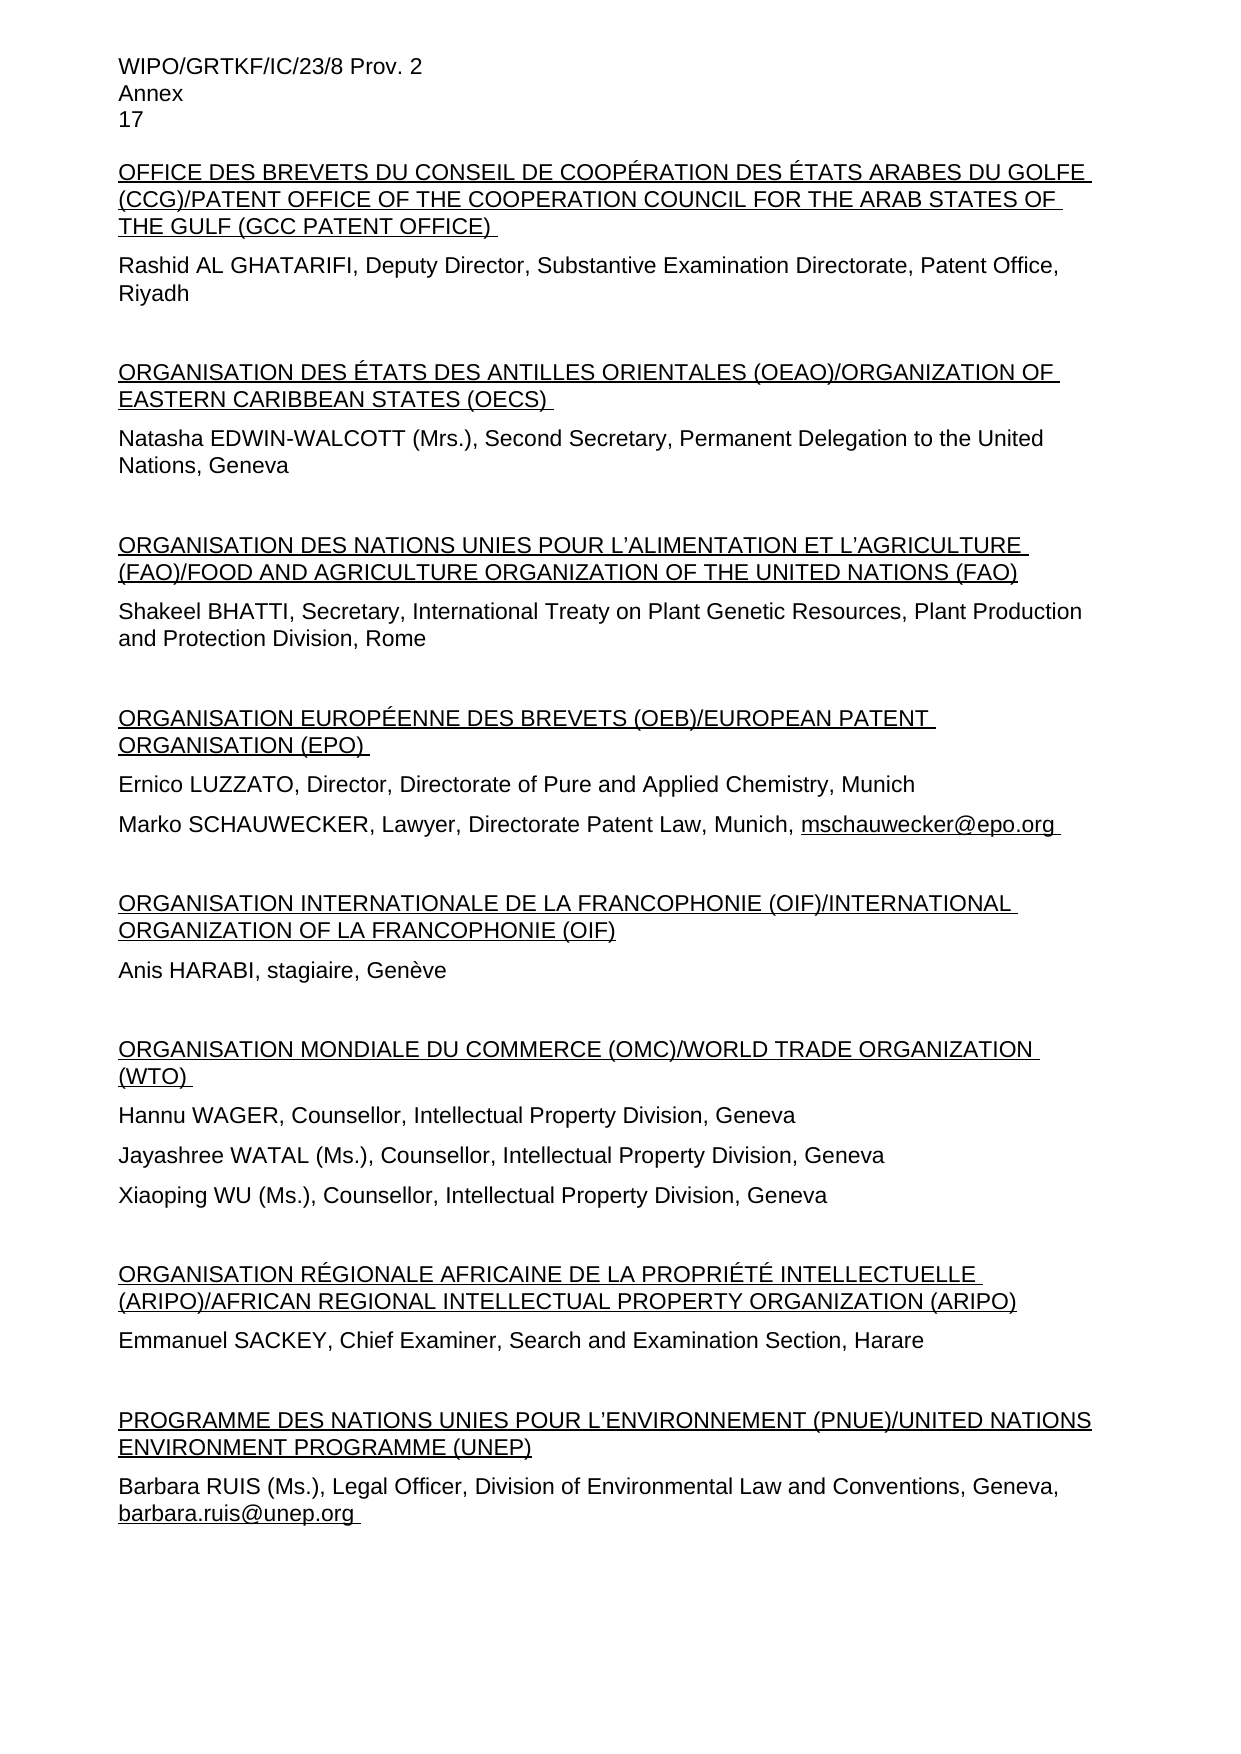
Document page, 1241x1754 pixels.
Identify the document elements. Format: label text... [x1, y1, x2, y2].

text Xiaoping WU (Ms.), Counsellor, Intellectual Property Division, [118, 1181, 1092, 1208]
text Hannu WAGER, Counsellor, Intellectual Property Division, [118, 1102, 1092, 1129]
text Marko SCHAUWECKER, Lawyer, Directorate Patent Law, , mschauwecker@epo.org [118, 811, 1092, 838]
text Jayashree WATAL (Ms.), Counsellor, Intellectual Property Division, [118, 1142, 1092, 1169]
text ORGANISATION INTERNATIONALE DE LA FRANCOPHONIE (OIF)/INTERNATIONAL ORGANIZATION OF LA FRANCOPHONIE (OIF) [118, 890, 1092, 944]
text Ernico LUZZATO, Director, Directorate of Pure and Applied Chemistry, [118, 771, 1092, 798]
text OFFICE DES BREVETS DU CONSEIL DE COOPÉRATION DES ÉTATS ARABES DU GOLFE (CCG)/PATENT OFFICE OF THE COOPERATION COUNCIL FOR THE ARAB STATES OF THE GULF (GCC PATENT OFFICE) [118, 183, 1092, 240]
text ORGANISATION DES NATIONS UNIES POUR L’ALIMENTATION ET L’AGRICULTURE (FAO)/FOOD AND AGRICULTURE ORGANIZATION OF THE UNITED NATIONS (FAO) [118, 531, 1092, 586]
text Natasha EDWIN-WALCOTT (Mrs.), Second Secretary, Permanent Delegation to the United Nations, [118, 425, 1092, 479]
text Shakeel BHATTI, Secretary, International Treaty on Plant Genetic Resources, Plant Production and Protection Division, [118, 598, 1092, 652]
text PROGRAMME DES NATIONS UNIES POUR L’ENVIRONNEMENT (PNUE)/UNITED NATIONS ENVIRONMENT PROGRAMME (UNEP) [118, 1406, 1092, 1429]
text ORGANISATION RÉGIONALE AFRICAINE DE LA PROPRIÉTÉ INTELLECTUELLE (ARIPO)/AFRICAN REGIONAL INTELLECTUAL PROPERTY ORGANIZATION (ARIPO) [118, 1261, 1092, 1315]
text Emmanuel SACKEY, Chief Examiner, Search and Examination Section, [118, 1327, 1092, 1354]
text Barbara RUIS (Ms.), Legal Officer, Division of Environmental Law and Conventions, , barbara.ruis@unep.org [118, 1473, 1092, 1527]
text ORGANISATION EUROPÉENNE DES BREVETS (OEB)/EUROPEAN PATENT ORGANISATION (EPO) [118, 704, 1092, 758]
text ORGANISATION MONDIALE DU COMMERCE (OMC)/WORLD TRADE ORGANIZATION (WTO) [118, 1036, 1092, 1090]
text ORGANISATION DES ÉTATS DES ANTILLES ORIENTALES (OEAO)/ORGANIZATION OF STATES (OECS) [118, 358, 1092, 413]
text Rashid AL GHATARIFI, Deputy Director, Substantive Examination Directorate, Patent Office, [118, 252, 1092, 306]
text PROGRAMME DES NATIONS UNIES POUR L’ENVIRONNEMENT (PNUE)/UNITED NATIONS ENVIRONMENT PROGRAMME (UNEP) [118, 1431, 1092, 1461]
text OFFICE DES BREVETS DU CONSEIL DE COOPÉRATION DES ÉTATS ARABES DU GOLFE (CCG)/PATENT OFFICE OF THE COOPERATION COUNCIL FOR THE ARAB STATES OF THE GULF (GCC PATENT OFFICE) [118, 158, 1092, 181]
text Anis HARABI, stagiaire, Genève [118, 956, 1092, 983]
